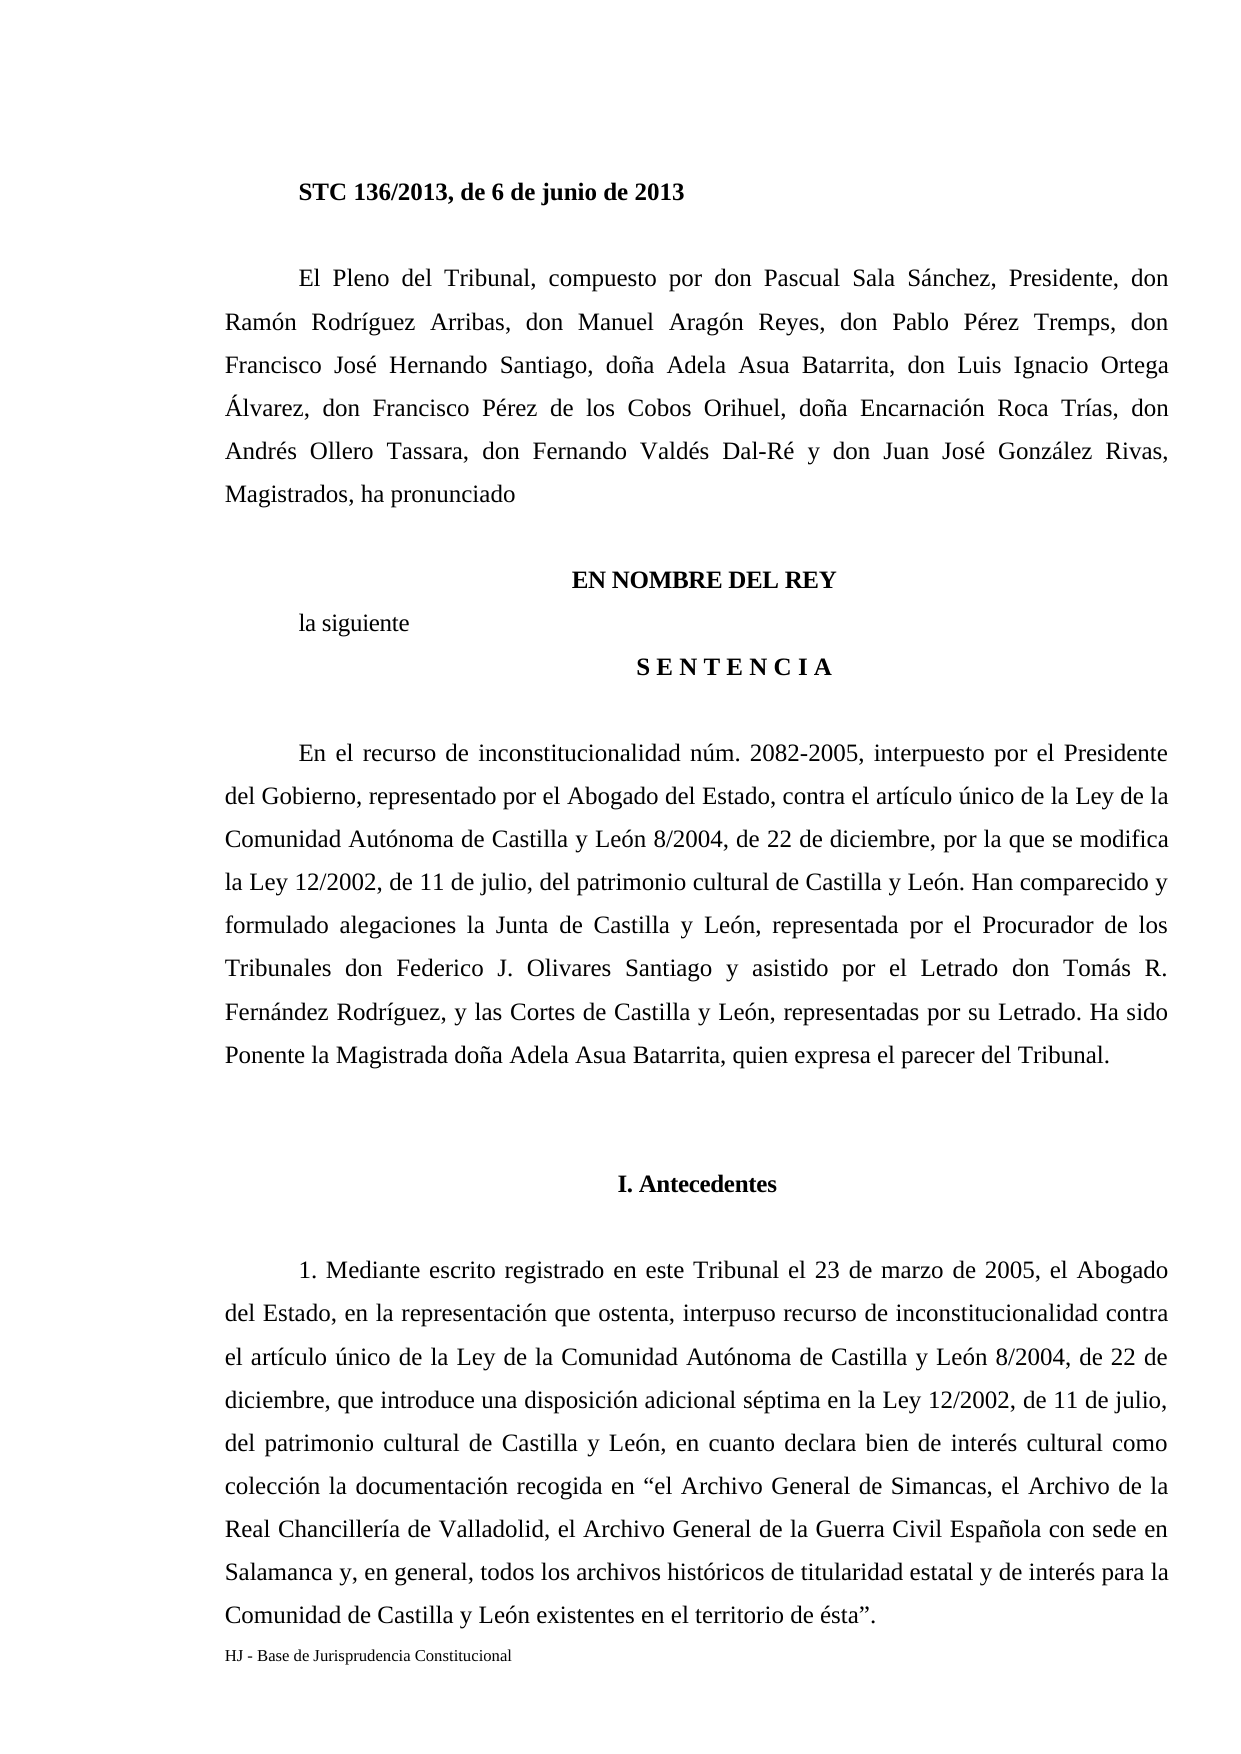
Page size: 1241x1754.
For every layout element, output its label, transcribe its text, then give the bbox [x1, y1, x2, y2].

text STC 136/2013, de 6 de junio de 2013 [224, 177, 1169, 206]
text S E N T E N C I A [224, 652, 1169, 680]
text 1. Mediante escrito registrado en este Tribunal el 23 de marzo de 2005, el Abogado del Estado, en la representación que ostenta, interpuso recurso de inconstitucionalidad contra el artículo único de la Ley de la Comunidad Autónoma de Castilla y León 8/2004, de 22 de diciembre, que introduce una disposición adicional séptima en la Ley 12/2002, de 11 de julio, del patrimonio cultural de Castilla y León, en cuanto declara bien de interés cultural como colección la documentación recogida en “el Archivo General de Simancas, el Archivo de la Real Chancillería de Valladolid, el Archivo General de la Guerra Civil Española con sede en Salamanca y, en general, todos los archivos históricos de titularidad estatal y de interés para la Comunidad de Castilla y León existentes en el territorio de ésta”. [224, 1255, 1169, 1629]
text El Pleno del Tribunal, compuesto por don Pascual Sala Sánchez, Presidente, don Ramón Rodríguez Arribas, don Manuel Aragón Reyes, don Pablo Pérez Tremps, don Francisco José Hernando Santiago, doña Adela Asua Batarrita, don Luis Ignacio Ortega Álvarez, don Francisco Pérez de los Cobos Orihuel, doña Encarnación Roca Trías, don Andrés Ollero Tassara, don Fernando Valdés Dal-Ré y don Juan José González Rivas, Magistrados, ha pronunciado [224, 263, 1169, 508]
text la siguiente [224, 608, 1110, 637]
text EN NOMBRE DEL REY [224, 565, 1110, 594]
text I. Antecedentes [224, 1169, 1169, 1198]
text En el recurso de inconstitucionalidad núm. 2082-2005, interpuesto por el Presidente del Gobierno, representado por el Abogado del Estado, contra el artículo único de la Ley de la Comunidad Autónoma de Castilla y León 8/2004, de 22 de diciembre, por la que se modifica la Ley 12/2002, de 11 de julio, del patrimonio cultural de Castilla y León. Han comparecido y formulado alegaciones la Junta de Castilla y León, representada por el Procurador de los Tribunales don Federico J. Olivares Santiago y asistido por el Letrado don Tomás R. Fernández Rodríguez, y las Cortes de Castilla y León, representadas por su Letrado. Ha sido Ponente la Magistrada doña Adela Asua Batarrita, quien expresa el parecer del Tribunal. [224, 738, 1169, 1068]
